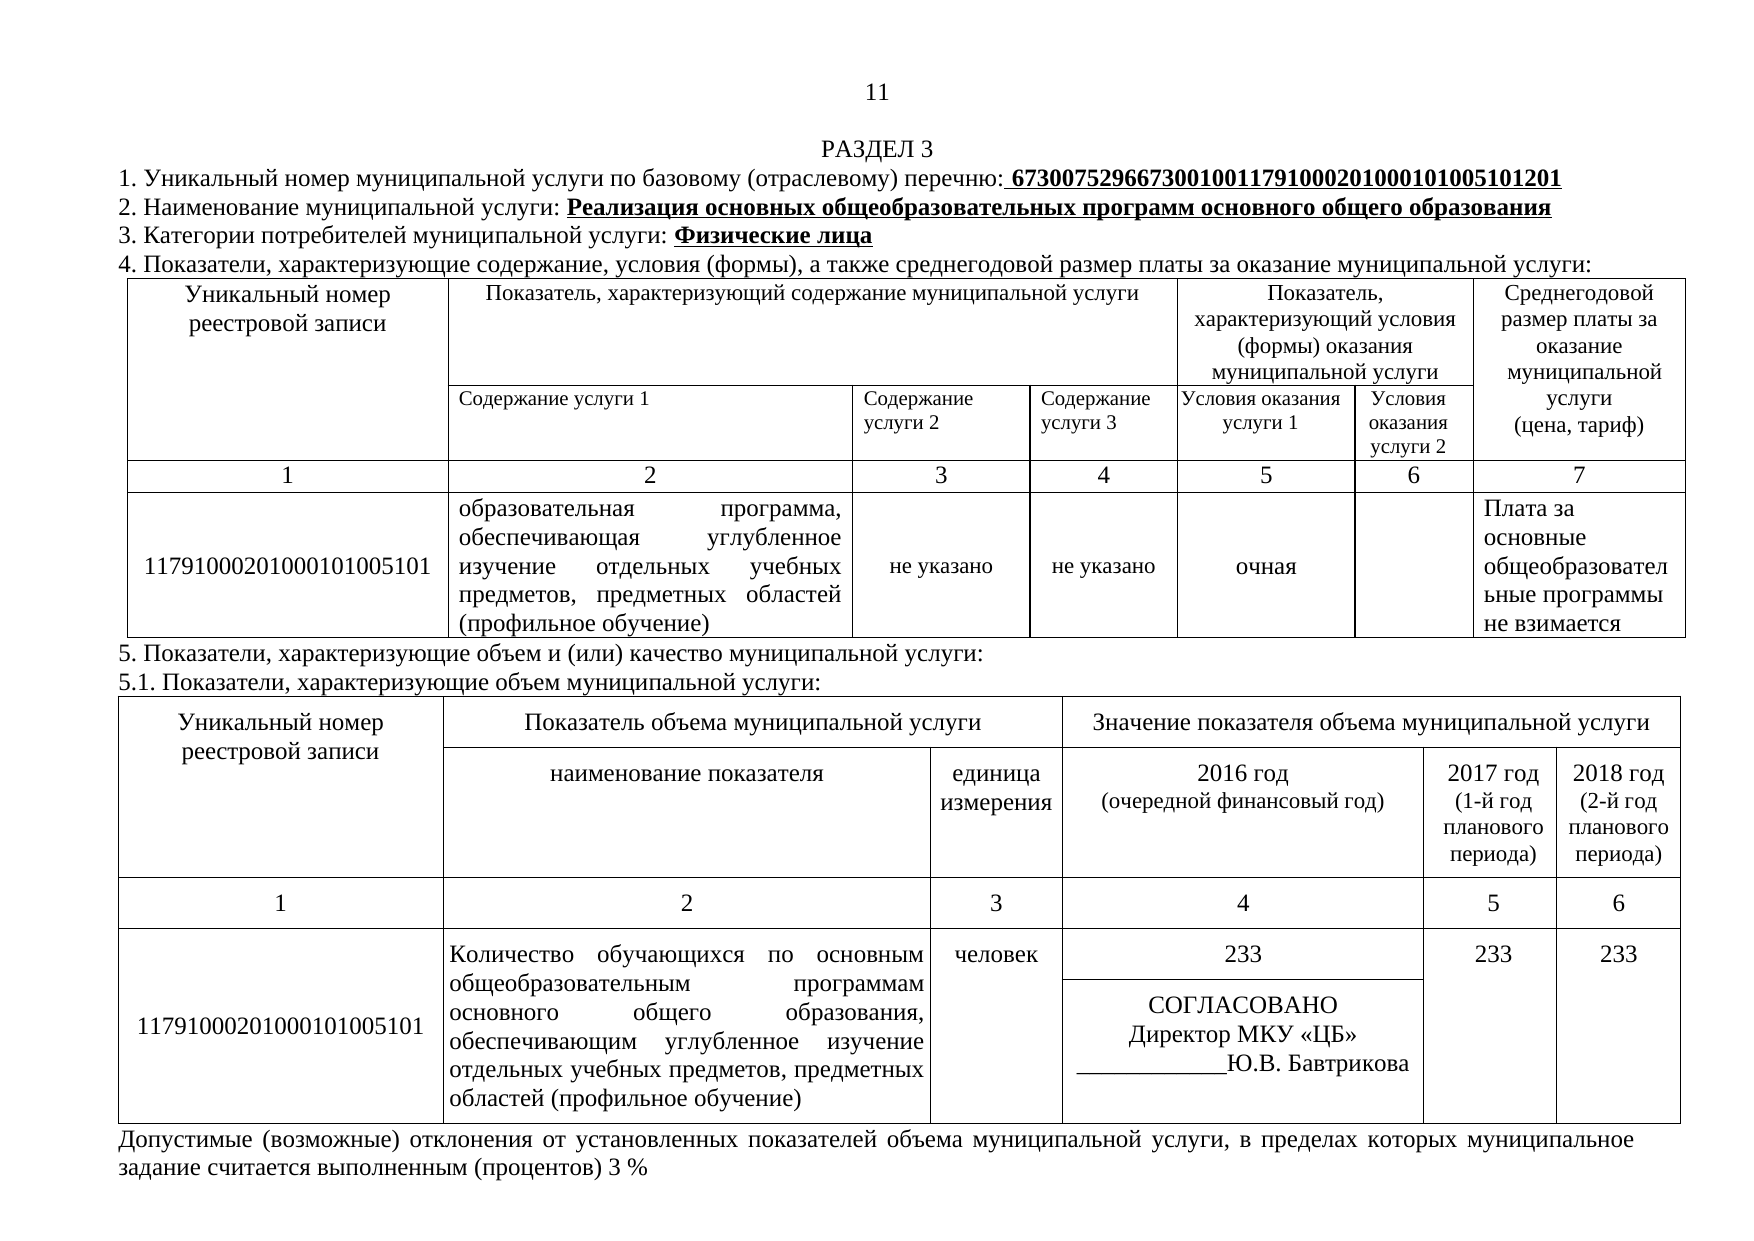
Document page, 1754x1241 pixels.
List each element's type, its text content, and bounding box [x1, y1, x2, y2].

table_header Показатель, характеризующий содержание муниципальной услуги [449, 279, 1177, 384]
table_cell не указано [1031, 493, 1177, 637]
text 3. Категории потребителей муниципальной услуги: Физические лица [118, 221, 1636, 249]
text РАЗДЕЛ 3 [118, 134, 1636, 163]
table_cell Плата за основные общеобразовательные программы не взимается [1474, 493, 1685, 637]
text 1. Уникальный номер муниципальной услуги по базовому (отраслевому) перечню: 67300752966730010011791000201000101005101201 [118, 163, 1636, 192]
table_header Уникальный номер реестровой записи [128, 279, 448, 459]
text 2. Наименование муниципальной услуги: Реализация основных общеобразовательных программ основного общего образования [118, 192, 1636, 221]
table_cell 1 [119, 878, 443, 928]
table_cell СОГЛАСОВАНО Директор МКУ «ЦБ» ____________Ю.В. Бавтрикова [1063, 980, 1423, 1123]
table_header Показатель, характеризующий условия (формы) оказания муниципальной услуги [1178, 279, 1473, 384]
text 5.1. Показатели, характеризующие объем муниципальной услуги: [118, 667, 1636, 696]
table_cell 2018 год (2-й год планового периода) [1557, 748, 1680, 877]
table_cell 7 [1474, 461, 1685, 492]
table_cell 233 [1063, 929, 1423, 979]
table_cell 4 [1031, 461, 1177, 492]
table_cell 5 [1424, 878, 1556, 928]
table_cell 11791000201000101005101 [128, 493, 448, 637]
table_cell наименование показателя [444, 748, 930, 877]
table_cell человек [931, 929, 1062, 1123]
table_cell 5 [1178, 461, 1354, 492]
table_header Среднегодовой размер платы за оказание муниципальной услуги (цена, тариф) [1474, 279, 1685, 459]
table_cell образовательная программа, обеспечивающая углубленное изучение отдельных учебных предметов, предметных областей (профильное обучение) [449, 493, 852, 637]
table_cell 2017 год (1-й год планового периода) [1424, 748, 1556, 877]
table_cell 11791000201000101005101 [119, 929, 443, 1123]
table_cell 4 [1063, 878, 1423, 928]
table_header Показатель объема муниципальной услуги [444, 697, 1062, 747]
table_cell Содержание услуги 1 [449, 386, 852, 459]
table_cell 1 [128, 461, 448, 492]
table_cell очная [1178, 493, 1354, 637]
table_cell Количество обучающихся по основным общеобразовательным программам основного общего образования, обеспечивающим углубленное изучение отдельных учебных предметов, предметных областей (профильное обучение) [444, 929, 930, 1123]
table_cell [1356, 493, 1473, 637]
text 5. Показатели, характеризующие объем и (или) качество муниципальной услуги: [118, 638, 1636, 667]
table_cell Содержание услуги 2 [853, 386, 1029, 459]
table_cell 3 [853, 461, 1029, 492]
table_cell 2 [449, 461, 852, 492]
text 4. Показатели, характеризующие содержание, условия (формы), а также среднегодовой размер платы за оказание муниципальной услуги: [118, 249, 1636, 278]
table_cell 233 [1424, 929, 1556, 1123]
table_cell 2016 год (очередной финансовый год) [1063, 748, 1423, 877]
table_cell Условия оказания услуги 1 [1178, 386, 1354, 459]
table_cell 6 [1557, 878, 1680, 928]
table_cell Условия оказания услуги 2 [1356, 386, 1473, 459]
text Допустимые (возможные) отклонения от установленных показателей объема муниципальной услуги, в пределах которых муниципальное задание считается выполненным (процентов) 3 % [118, 1124, 1636, 1181]
table_cell не указано [853, 493, 1029, 637]
table_cell Содержание услуги 3 [1031, 386, 1177, 459]
table_cell единица измерения [931, 748, 1062, 877]
table_cell 3 [931, 878, 1062, 928]
table_cell 6 [1356, 461, 1473, 492]
table_header Уникальный номер реестровой записи [119, 697, 443, 877]
table_header Значение показателя объема муниципальной услуги [1063, 697, 1680, 747]
table_cell 2 [444, 878, 930, 928]
table_cell 233 [1557, 929, 1680, 1123]
